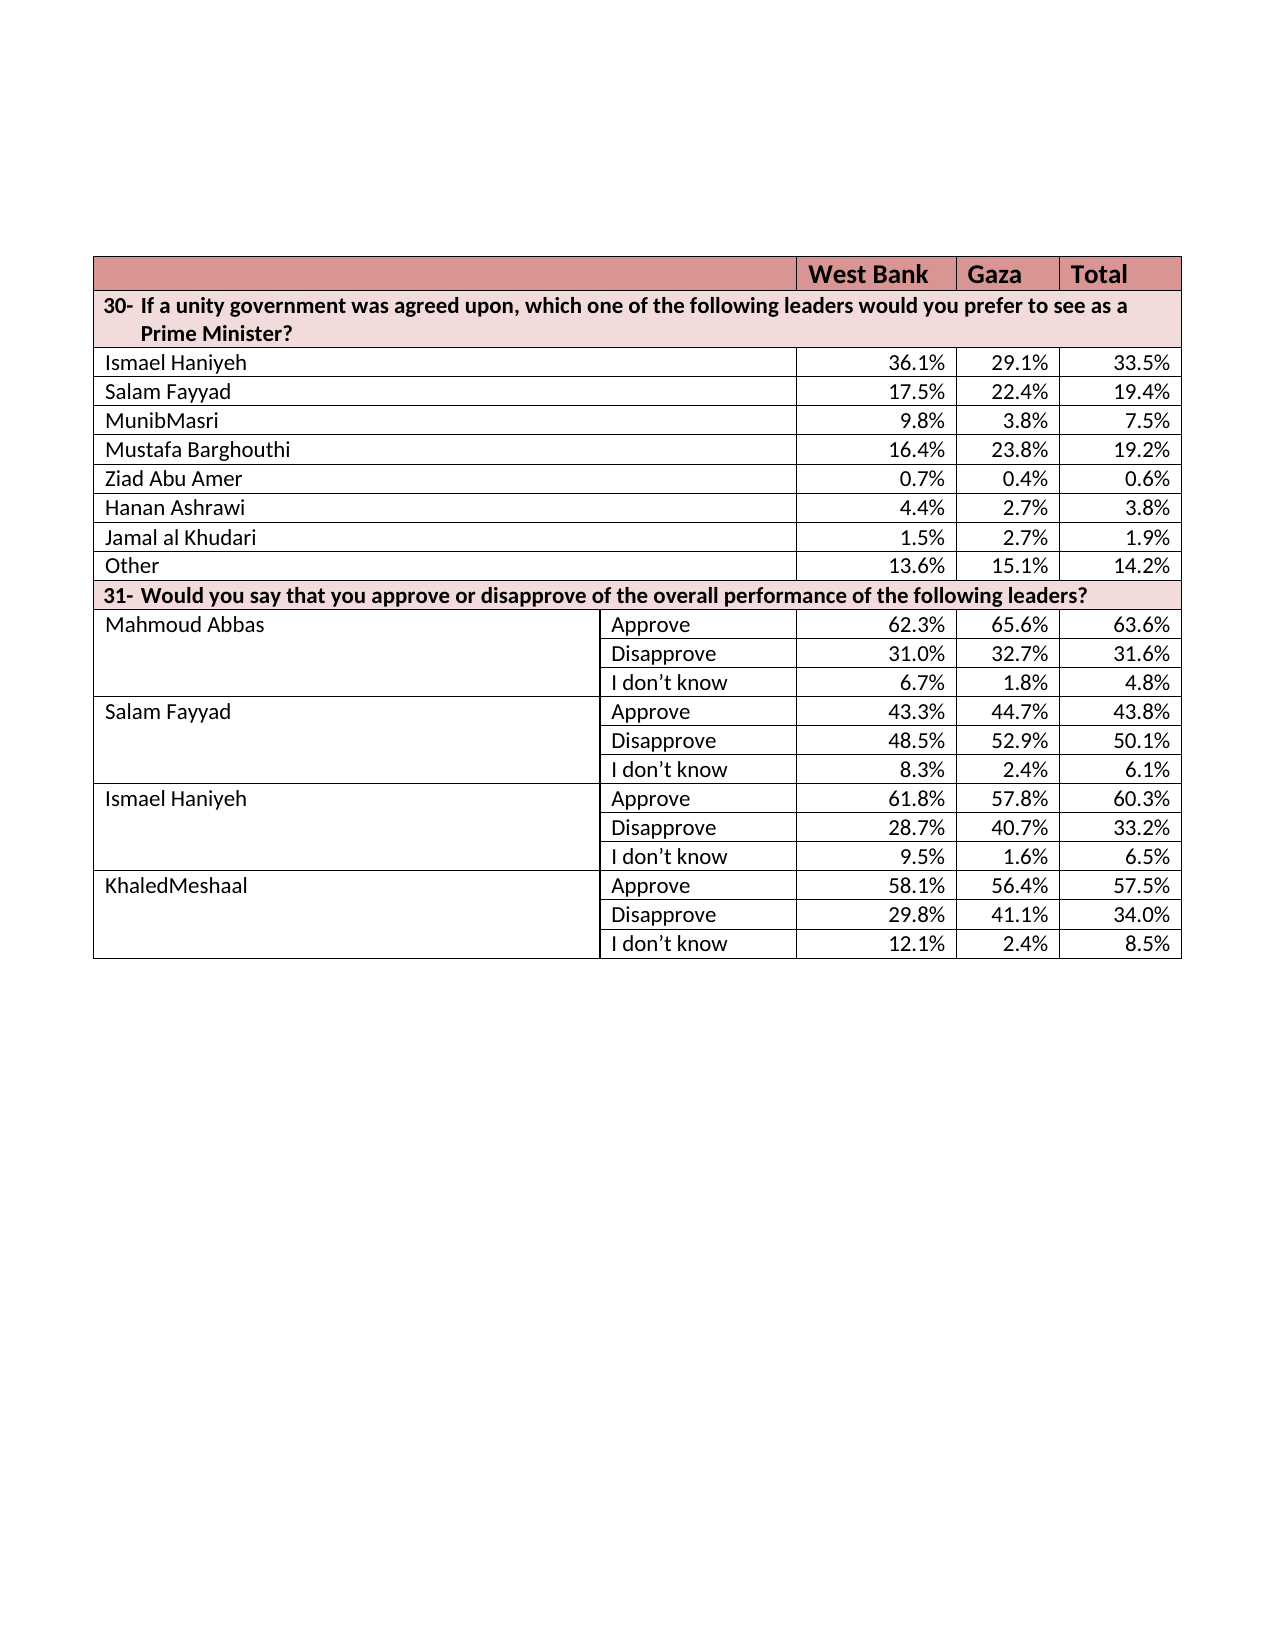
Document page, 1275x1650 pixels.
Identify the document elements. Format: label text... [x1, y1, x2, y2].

table_cell 4.4% [797, 494, 956, 522]
table_cell 0.6% [1060, 465, 1181, 492]
table_cell 31.6% [1060, 639, 1181, 667]
table_cell 9.8% [797, 406, 956, 434]
table_cell 50.1% [1060, 726, 1181, 754]
table_cell I don’t know [601, 842, 796, 870]
table_cell 2.4% [957, 930, 1059, 957]
table_cell Approve [601, 871, 796, 899]
table_cell 33.5% [1060, 348, 1181, 376]
table_cell 16.4% [797, 435, 956, 463]
table_cell 60.3% [1060, 784, 1181, 812]
table_cell 9.5% [797, 842, 956, 870]
table_cell I don’t know [601, 755, 796, 783]
table_cell 15.1% [957, 552, 1059, 580]
table_header [94, 257, 796, 290]
table_cell 3.8% [1060, 494, 1181, 522]
table_cell Salam Fayyad [94, 697, 599, 783]
table_cell 14.2% [1060, 552, 1181, 580]
table_cell 43.3% [797, 697, 956, 725]
table_cell Disapprove [601, 813, 796, 841]
table_cell 13.6% [797, 552, 956, 580]
table_cell 43.8% [1060, 697, 1181, 725]
table_cell 58.1% [797, 871, 956, 899]
table_header Gaza [957, 257, 1059, 290]
table_cell 8.5% [1060, 930, 1181, 957]
table_cell Approve [601, 610, 796, 638]
table_cell 41.1% [957, 900, 1059, 928]
table_cell 17.5% [797, 377, 956, 405]
table_cell Other [94, 552, 796, 580]
table_cell Hanan Ashrawi [94, 494, 796, 522]
table_cell 3.8% [957, 406, 1059, 434]
table_cell Approve [601, 697, 796, 725]
table_cell Salam Fayyad [94, 377, 796, 405]
table_cell 7.5% [1060, 406, 1181, 434]
table_cell 36.1% [797, 348, 956, 376]
table_cell KhaledMeshaal [94, 871, 599, 957]
table_cell 2.4% [957, 755, 1059, 783]
table_cell 6.1% [1060, 755, 1181, 783]
table_cell 2.7% [957, 494, 1059, 522]
table_cell Jamal al Khudari [94, 523, 796, 551]
table_cell 29.1% [957, 348, 1059, 376]
table_cell 52.9% [957, 726, 1059, 754]
table_cell 0.7% [797, 465, 956, 492]
table_cell Mahmoud Abbas [94, 610, 599, 696]
table_cell 29.8% [797, 900, 956, 928]
table_cell 0.4% [957, 465, 1059, 492]
table_cell Ziad Abu Amer [94, 465, 796, 492]
table_cell Disapprove [601, 900, 796, 928]
table_cell 33.2% [1060, 813, 1181, 841]
table_cell Approve [601, 784, 796, 812]
table_cell 57.5% [1060, 871, 1181, 899]
table_cell 31.0% [797, 639, 956, 667]
table_cell 1.9% [1060, 523, 1181, 551]
table_cell 6.5% [1060, 842, 1181, 870]
table_cell 40.7% [957, 813, 1059, 841]
table_cell I don’t know [601, 930, 796, 957]
table_cell 44.7% [957, 697, 1059, 725]
table_cell Ismael Haniyeh [94, 348, 796, 376]
table_cell 1.8% [957, 668, 1059, 696]
table_cell Would you say that you approve or disapprove of the overall performance of the following leaders? [94, 581, 1181, 609]
table_cell 63.6% [1060, 610, 1181, 638]
table_header Total [1060, 257, 1181, 290]
table_cell 8.3% [797, 755, 956, 783]
table_cell 23.8% [957, 435, 1059, 463]
table_cell 1.5% [797, 523, 956, 551]
table_cell Disapprove [601, 726, 796, 754]
table_cell 56.4% [957, 871, 1059, 899]
table_cell 19.2% [1060, 435, 1181, 463]
table_cell 48.5% [797, 726, 956, 754]
table_cell 57.8% [957, 784, 1059, 812]
table_cell 28.7% [797, 813, 956, 841]
table_cell 4.8% [1060, 668, 1181, 696]
table_cell Mustafa Barghouthi [94, 435, 796, 463]
table_cell 22.4% [957, 377, 1059, 405]
table_cell 12.1% [797, 930, 956, 957]
table_cell MunibMasri [94, 406, 796, 434]
table_cell Disapprove [601, 639, 796, 667]
table_cell 65.6% [957, 610, 1059, 638]
table_cell 1.6% [957, 842, 1059, 870]
table_cell 32.7% [957, 639, 1059, 667]
table_header West Bank [797, 257, 956, 290]
table_cell 62.3% [797, 610, 956, 638]
table_cell Ismael Haniyeh [94, 784, 599, 870]
table_cell 19.4% [1060, 377, 1181, 405]
table_cell If a unity government was agreed upon, which one of the following leaders would you prefer to see as a Prime Minister? [94, 291, 1181, 347]
table_cell 2.7% [957, 523, 1059, 551]
table_cell 34.0% [1060, 900, 1181, 928]
table_cell 61.8% [797, 784, 956, 812]
table_cell I don’t know [601, 668, 796, 696]
table_cell 6.7% [797, 668, 956, 696]
